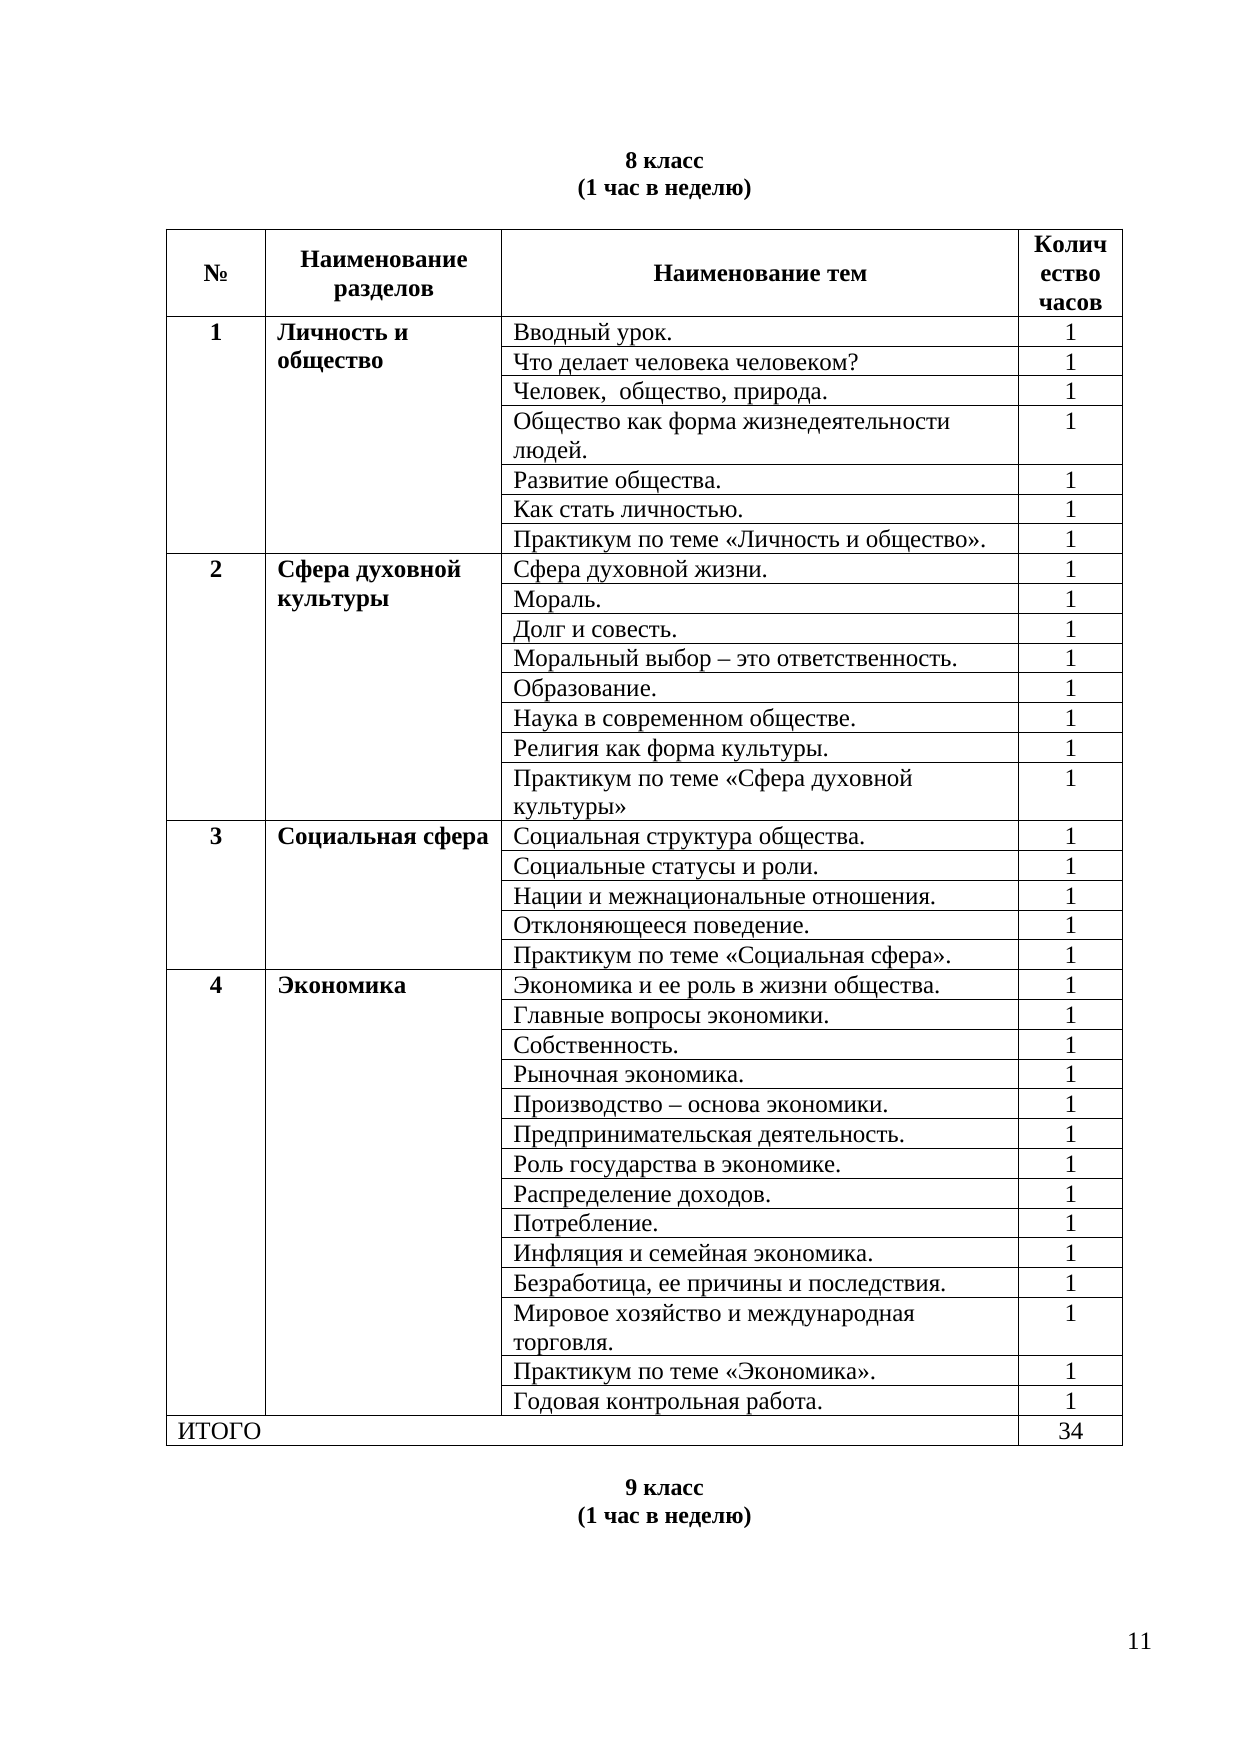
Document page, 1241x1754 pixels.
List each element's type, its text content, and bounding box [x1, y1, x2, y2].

table_cell Образование. [502, 673, 1018, 702]
table_cell 1 [1019, 1238, 1122, 1267]
table_cell 3 [167, 821, 265, 969]
table_cell Как стать личностью. [502, 495, 1018, 523]
text (1 час в неделю) [177, 173, 1152, 201]
table_cell 1 [1019, 1089, 1122, 1118]
table_cell Сфера духовной культуры [266, 554, 501, 820]
text (1 час в неделю) [177, 1501, 1152, 1529]
table_cell Религия как форма культуры. [502, 733, 1018, 762]
table_cell 1 [1019, 347, 1122, 375]
table_cell Моральный выбор – это ответственность. [502, 644, 1018, 672]
table_cell Экономика [266, 970, 501, 1415]
table_cell Практикум по теме «Экономика». [502, 1356, 1018, 1385]
table_cell 1 [167, 317, 265, 553]
table_header Наименование тем [502, 230, 1018, 316]
table_cell Вводный урок. [502, 317, 1018, 346]
table_cell 1 [1019, 940, 1122, 969]
table_cell Социальные статусы и роли. [502, 851, 1018, 880]
table_cell Личность и общество [266, 317, 501, 553]
table_cell ИТОГО [167, 1416, 1018, 1445]
table_cell 1 [1019, 614, 1122, 642]
table_cell Социальная структура общества. [502, 821, 1018, 850]
table_cell Социальная сфера [266, 821, 501, 969]
table_cell Роль государства в экономике. [502, 1149, 1018, 1178]
table_header Наименование разделов [266, 230, 501, 316]
table_cell Практикум по теме «Личность и общество». [502, 524, 1018, 553]
table_cell Наука в современном обществе. [502, 703, 1018, 732]
table_cell 34 [1019, 1416, 1122, 1445]
table_cell 1 [1019, 1179, 1122, 1207]
table_cell Что делает человека человеком? [502, 347, 1018, 375]
table_cell Общество как форма жизнедеятельности людей. [502, 406, 1018, 464]
table_header Количество часов [1019, 230, 1122, 316]
table_cell 1 [1019, 1000, 1122, 1029]
table_cell 1 [1019, 851, 1122, 880]
table_cell 1 [1019, 1060, 1122, 1088]
table_cell Сфера духовной жизни. [502, 554, 1018, 583]
table_cell 2 [167, 554, 265, 820]
table_cell 1 [1019, 733, 1122, 762]
table_cell 1 [1019, 703, 1122, 732]
table_cell 1 [1019, 1030, 1122, 1058]
table_cell 1 [1019, 673, 1122, 702]
table_header № [167, 230, 265, 316]
table_cell 1 [1019, 554, 1122, 583]
table_cell Распределение доходов. [502, 1179, 1018, 1207]
table_cell 1 [1019, 1298, 1122, 1355]
table_cell Производство – основа экономики. [502, 1089, 1018, 1118]
table_cell 1 [1019, 495, 1122, 523]
table_cell 1 [1019, 1209, 1122, 1237]
table_cell Нации и межнациональные отношения. [502, 881, 1018, 909]
table_cell Предпринимательская деятельность. [502, 1119, 1018, 1148]
table_cell 1 [1019, 1268, 1122, 1297]
table_cell Годовая контрольная работа. [502, 1386, 1018, 1415]
table_cell 1 [1019, 970, 1122, 999]
table_cell 1 [1019, 1119, 1122, 1148]
table_cell 1 [1019, 644, 1122, 672]
table_cell Инфляция и семейная экономика. [502, 1238, 1018, 1267]
table_cell Мораль. [502, 584, 1018, 613]
table_cell 1 [1019, 911, 1122, 939]
table_cell 1 [1019, 1149, 1122, 1178]
table_cell 1 [1019, 317, 1122, 346]
table_cell 1 [1019, 821, 1122, 850]
text 9 класс [177, 1473, 1152, 1501]
text 8 класс [177, 146, 1152, 173]
table_cell Потребление. [502, 1209, 1018, 1237]
table_cell Собственность. [502, 1030, 1018, 1058]
table_cell Мировое хозяйство и международная торговля. [502, 1298, 1018, 1355]
table_cell Человек, общество, природа. [502, 376, 1018, 405]
table_cell 1 [1019, 584, 1122, 613]
table_cell Рыночная экономика. [502, 1060, 1018, 1088]
table_cell Практикум по теме «Социальная сфера». [502, 940, 1018, 969]
table_cell Безработица, ее причины и последствия. [502, 1268, 1018, 1297]
table_cell 1 [1019, 524, 1122, 553]
table_cell 1 [1019, 406, 1122, 464]
table_cell 1 [1019, 881, 1122, 909]
table_cell Долг и совесть. [502, 614, 1018, 642]
table_cell 4 [167, 970, 265, 1415]
table_cell 1 [1019, 763, 1122, 820]
table_cell Практикум по теме «Сфера духовной культуры» [502, 763, 1018, 820]
table_cell Экономика и ее роль в жизни общества. [502, 970, 1018, 999]
table_cell Развитие общества. [502, 465, 1018, 493]
table_cell Отклоняющееся поведение. [502, 911, 1018, 939]
table_cell 1 [1019, 1356, 1122, 1385]
table_cell Главные вопросы экономики. [502, 1000, 1018, 1029]
table_cell 1 [1019, 1386, 1122, 1415]
table_cell 1 [1019, 465, 1122, 493]
table_cell 1 [1019, 376, 1122, 405]
